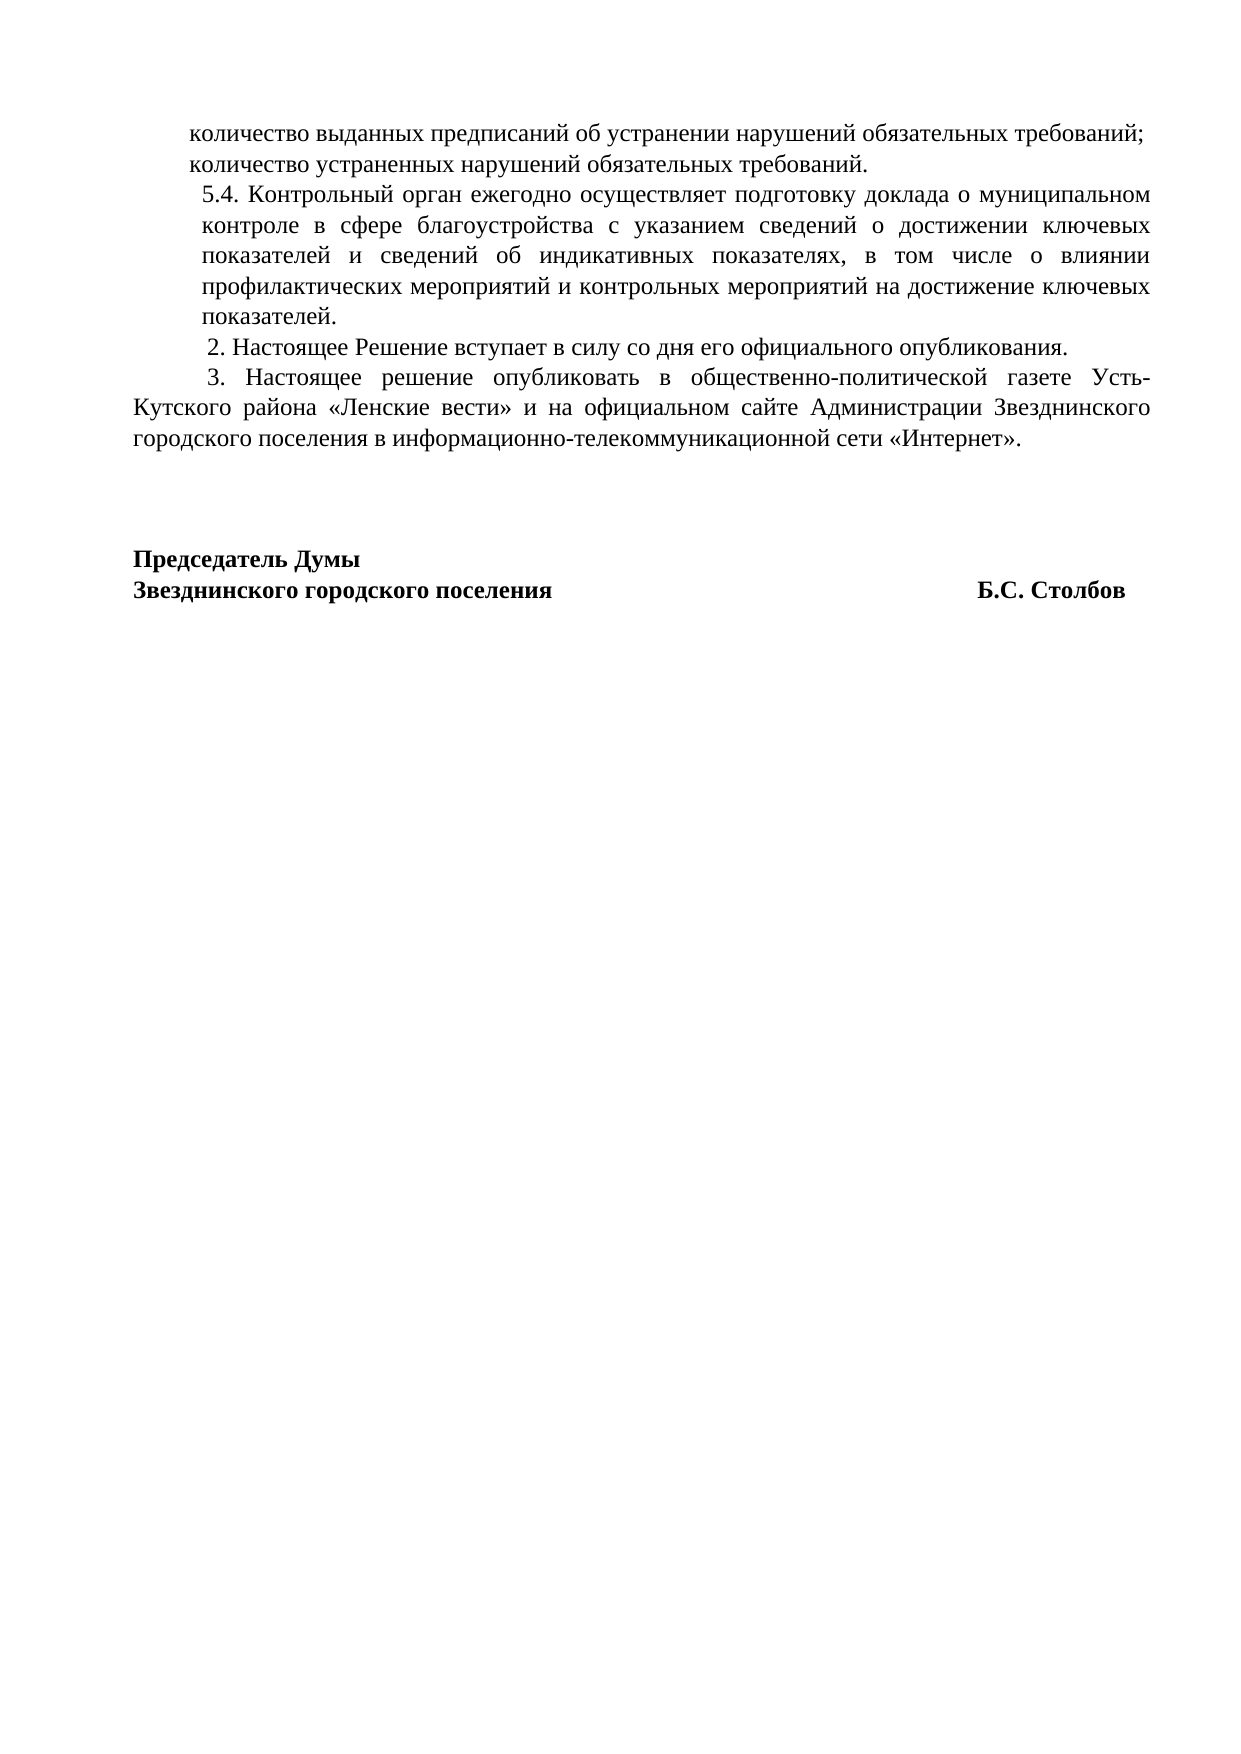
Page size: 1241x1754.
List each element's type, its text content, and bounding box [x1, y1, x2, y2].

text количество устраненных нарушений обязательных требований. [133, 149, 1152, 178]
list Председатель Думы [133, 544, 1152, 573]
text количество выданных предписаний об устранении нарушений обязательных требований; [133, 118, 1152, 147]
text 3. Настоящее решение опубликовать в общественно-политической газете Усть-Кутского района «Ленские вести» и на официальном сайте Администрации Звезднинского городского поселения в информационно-телекоммуникационной сети «Интернет». [133, 362, 1152, 452]
list Звезднинского городского поселения Б.С. Столбов [133, 575, 1152, 604]
list 5.4. Контрольный орган ежегодно осуществляет подготовку доклада о муниципальном контроле в сфере благоустройства с указанием сведений о достижении ключевых показателей и сведений об индикативных показателях, в том числе о влиянии профилактических мероприятий и контрольных мероприятий на достижение ключевых показателей. [202, 179, 1152, 330]
text 2. Настоящее Решение вступает в силу со дня его официального опубликования. [133, 332, 1152, 360]
